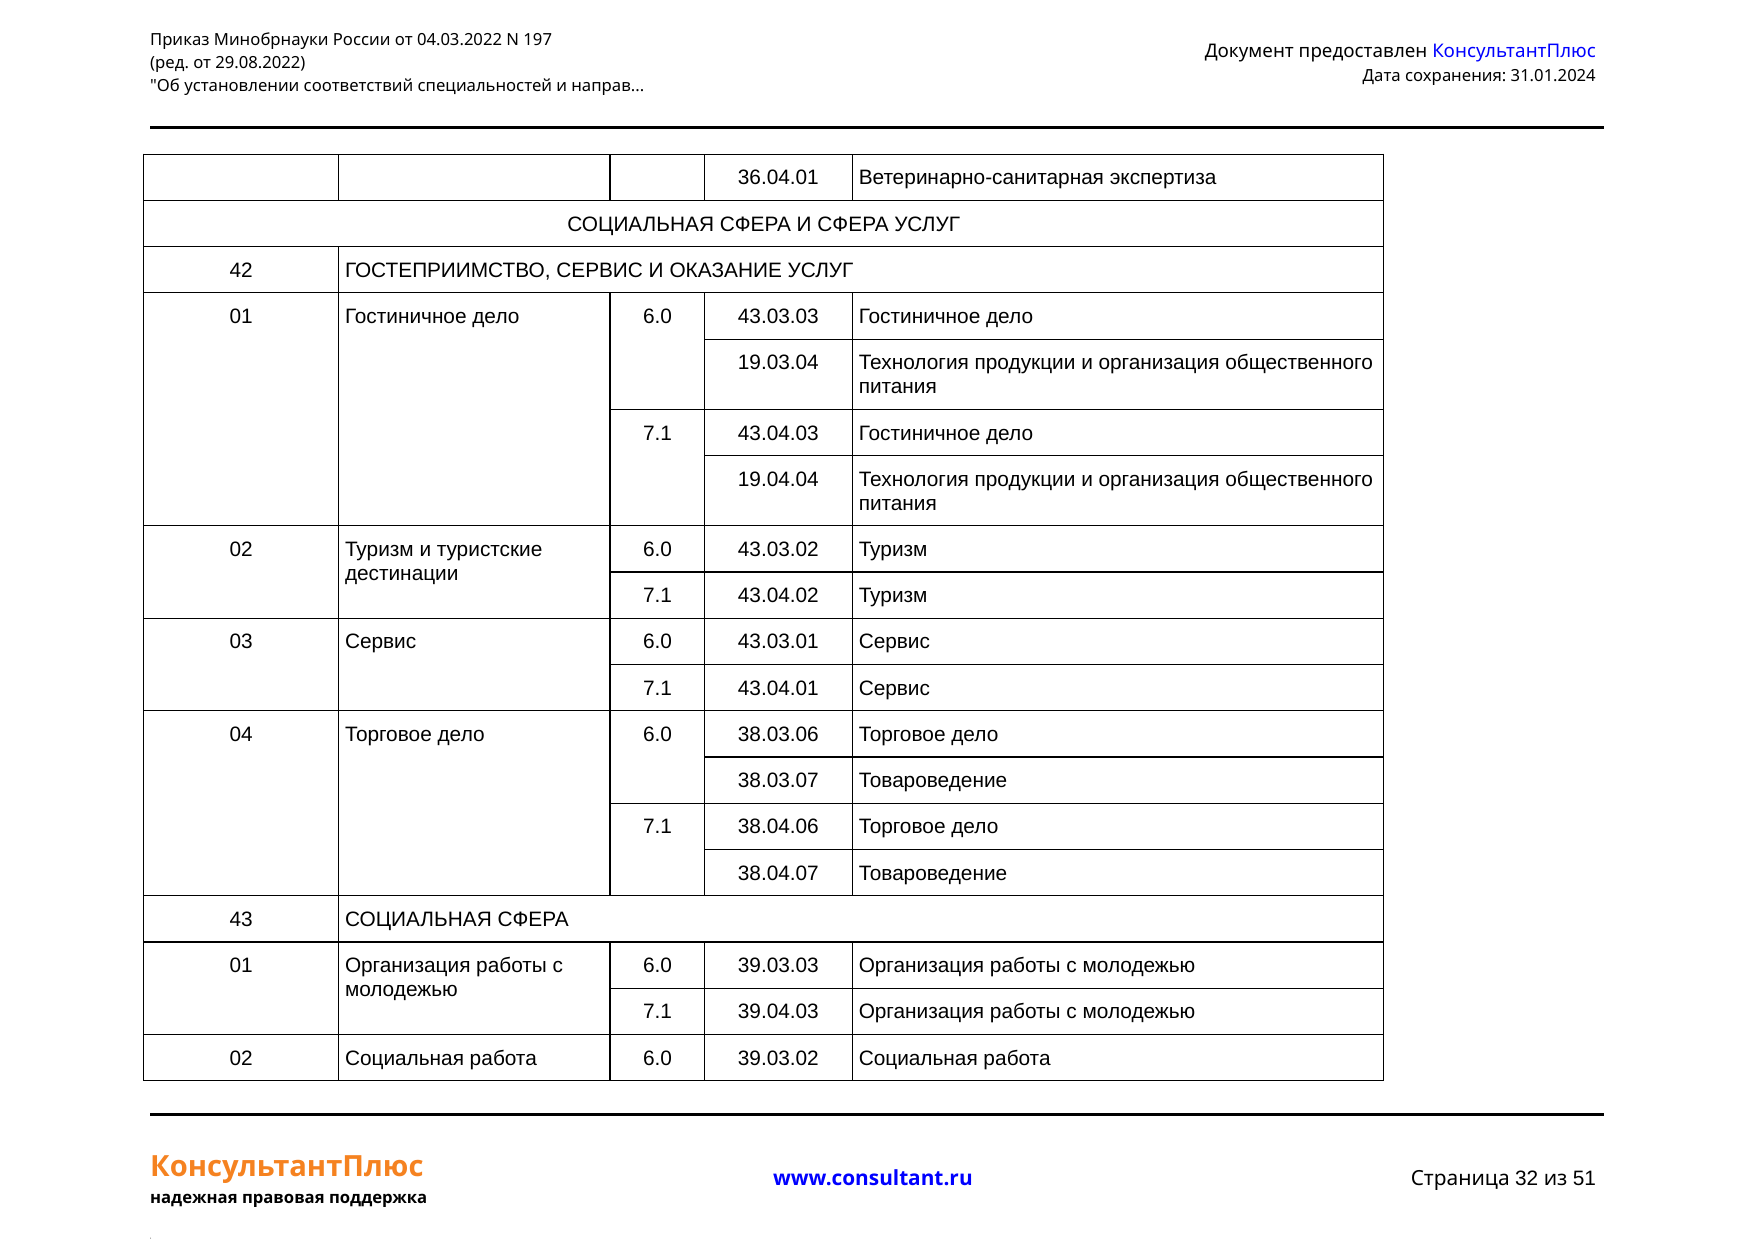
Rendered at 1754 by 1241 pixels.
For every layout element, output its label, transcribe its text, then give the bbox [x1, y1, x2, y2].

table_cell Организация работы с молодежью [853, 989, 1383, 1034]
table_cell 01 [144, 293, 338, 525]
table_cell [853, 155, 1383, 200]
table_cell Туризм [853, 526, 1383, 571]
table_cell Туризм [853, 573, 1383, 618]
table_cell 02 [144, 526, 338, 618]
table_cell Организация работы с молодежью [853, 943, 1383, 988]
table_cell Сервис [339, 619, 609, 710]
table_cell Сервис [853, 619, 1383, 664]
table_cell Торговое дело [339, 711, 609, 895]
table_cell Гостиничное дело [853, 410, 1383, 455]
table_cell Технология продукции и организация общественного питания [853, 340, 1383, 409]
table_cell 6.0 [611, 526, 704, 571]
table_cell 19.04.04 [705, 456, 852, 525]
table_cell 6.0 [611, 943, 704, 988]
table_cell 7.1 [611, 573, 704, 618]
table_cell Торговое дело [853, 711, 1383, 756]
table_cell 6.0 [611, 619, 704, 664]
table_cell 6.0 [611, 1035, 704, 1080]
table_cell Торговое дело [853, 804, 1383, 849]
table_cell 36.04.01 [705, 155, 852, 200]
table_cell Организация работы с молодежью [339, 943, 609, 1034]
table_cell 43.03.02 [705, 526, 852, 571]
table_cell Социальная работа [339, 1035, 609, 1080]
table_cell 39.03.02 [705, 1035, 852, 1080]
table_cell 39.03.03 [705, 943, 852, 988]
table_cell Технология продукции и организация общественного питания [853, 456, 1383, 525]
table_cell 7.1 [611, 989, 704, 1034]
table_cell СОЦИАЛЬНАЯ СФЕРА И СФЕРА УСЛУГ [144, 201, 1383, 246]
table_cell 01 [144, 943, 338, 1034]
table_cell 42 [144, 247, 338, 292]
table_cell 39.04.03 [705, 989, 852, 1034]
table_cell 43.04.01 [705, 665, 852, 710]
table_cell 6.0 [611, 711, 704, 803]
table_cell Туризм и туристские дестинации [339, 526, 609, 618]
table_cell 38.04.06 [705, 804, 852, 849]
table_cell 38.03.07 [705, 758, 852, 803]
table_cell 6.0 [611, 293, 704, 409]
table_cell 43.04.03 [705, 410, 852, 455]
table_cell Гостиничное дело [339, 293, 609, 525]
table_cell Социальная работа [853, 1035, 1383, 1080]
table_cell 7.1 [611, 665, 704, 710]
table_cell 38.03.06 [705, 711, 852, 756]
table_cell Гостиничное дело [853, 293, 1383, 338]
table_cell СОЦИАЛЬНАЯ СФЕРА [339, 896, 1383, 941]
table_cell Товароведение [853, 850, 1383, 895]
table_cell 02 [144, 1035, 338, 1080]
table_cell Товароведение [853, 758, 1383, 803]
table_cell 43.03.01 [705, 619, 852, 664]
table_cell Сервис [853, 665, 1383, 710]
table_cell 03 [144, 619, 338, 710]
table_cell 19.03.04 [705, 340, 852, 409]
table_cell 7.1 [611, 804, 704, 895]
table_cell 43.03.03 [705, 293, 852, 338]
table_cell 04 [144, 711, 338, 895]
table_cell 43 [144, 896, 338, 941]
table_cell ГОСТЕПРИИМСТВО, СЕРВИС И ОКАЗАНИЕ УСЛУГ [339, 247, 1383, 292]
table_cell 38.04.07 [705, 850, 852, 895]
table_cell 43.04.02 [705, 573, 852, 618]
table_cell 7.1 [611, 410, 704, 525]
